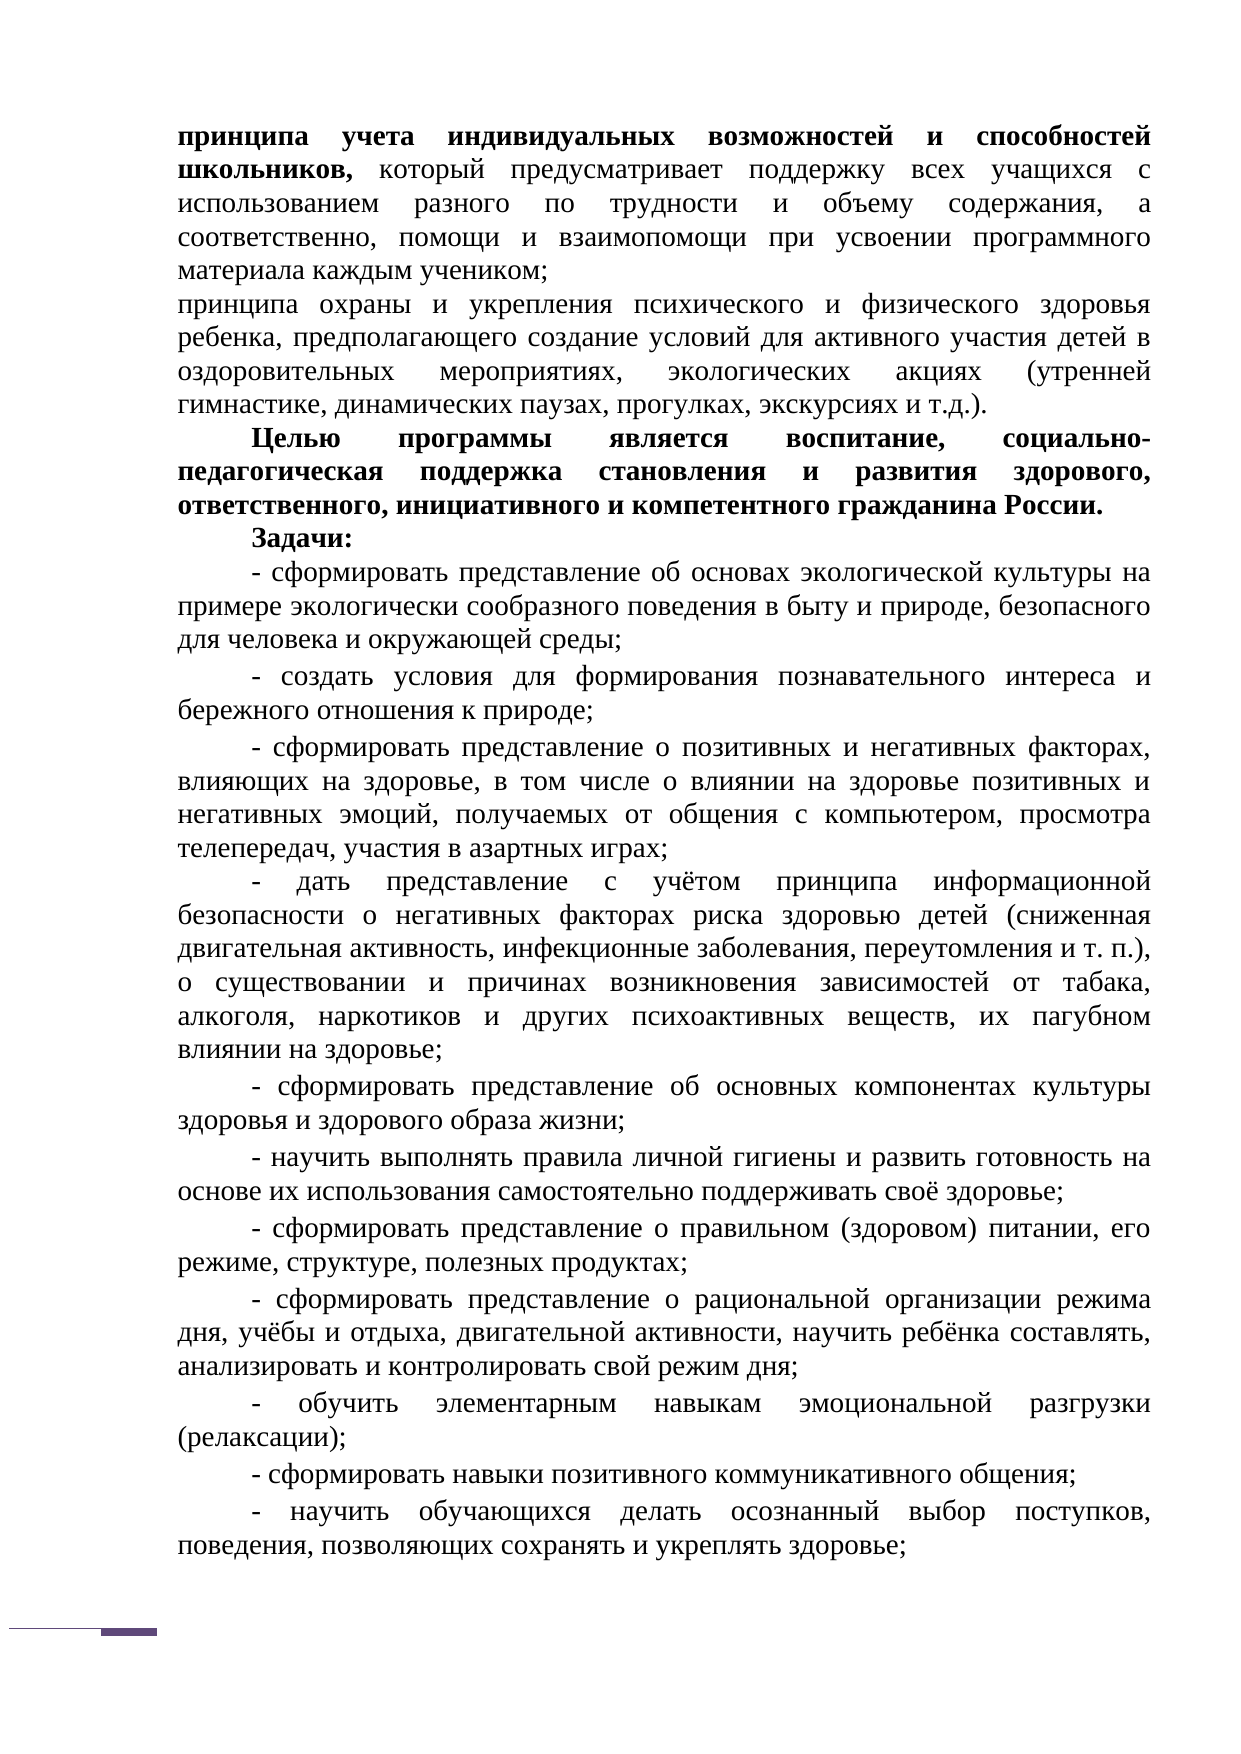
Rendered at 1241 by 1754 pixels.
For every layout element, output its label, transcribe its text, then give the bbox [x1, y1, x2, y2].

text - сформировать представление о позитивных и негативных факторах, влияющих на здоровье, в том числе о влиянии на здоровье позитивных и негативных эмоций, получаемых от общения с компьютером, просмотра телепередач, участия в азартных играх; [177, 729, 1152, 863]
text - сформировать представление об основах экологической культуры на примере экологически сообразного поведения в быту и природе, безопасного для человека и окружающей среды; [177, 554, 1152, 655]
text - дать представление с учётом принципа информационной безопасности о негативных факторах риска здоровью детей (сниженная двигательная активность, инфекционные заболевания, переутомления и т. п.), о существовании и причинах возникновения зависимостей от табака, алкоголя, наркотиков и других психоактивных веществ, их пагубном влиянии на здоровье; [177, 863, 1152, 1065]
text - сформировать представление об основных компонентах культуры здоровья и здорового образа жизни; [177, 1068, 1152, 1136]
text - сформировать представление о правильном (здоровом) питании, его режиме, структуре, полезных продуктах; [177, 1210, 1152, 1277]
text принципа охраны и укрепления психического и физического здоровья ребенка, предполагающего создание условий для активного участия детей в оздоровительных мероприятиях, экологических акциях (утренней гимнастике, динамических паузах, прогулках, экскурсиях и т.д.). [177, 286, 1152, 420]
text - сформировать представление о рациональной организации режима дня, учёбы и отдыха, двигательной активности, научить ребёнка составлять, анализировать и контролировать свой режим дня; [177, 1281, 1152, 1382]
text Задачи: [177, 521, 1152, 554]
text - обучить элементарным навыкам эмоциональной разгрузки (релаксации); [177, 1385, 1152, 1452]
text - научить выполнять правила личной гигиены и развить готовность на основе их использования самостоятельно поддерживать своё здоровье; [177, 1139, 1152, 1206]
text принципа учета индивидуальных возможностей и способностей школьников, который предусматривает поддержку всех учащихся с использованием разного по трудности и объему содержания, а соответственно, помощи и взаимопомощи при усвоении программного материала каждым учеником; [177, 118, 1152, 286]
text Целью программы является воспитание, социально-педагогическая поддержка становления и развития здорового, ответственного, инициативного и компетентного гражданина России. [177, 420, 1152, 521]
text - научить обучающихся делать осознанный выбор поступков, поведения, позволяющих сохранять и укреплять здоровье; [177, 1493, 1152, 1561]
text - сформировать навыки позитивного коммуникативного общения; [177, 1456, 1152, 1490]
text - создать условия для формирования познавательного интереса и бережного отношения к природе; [177, 658, 1152, 726]
